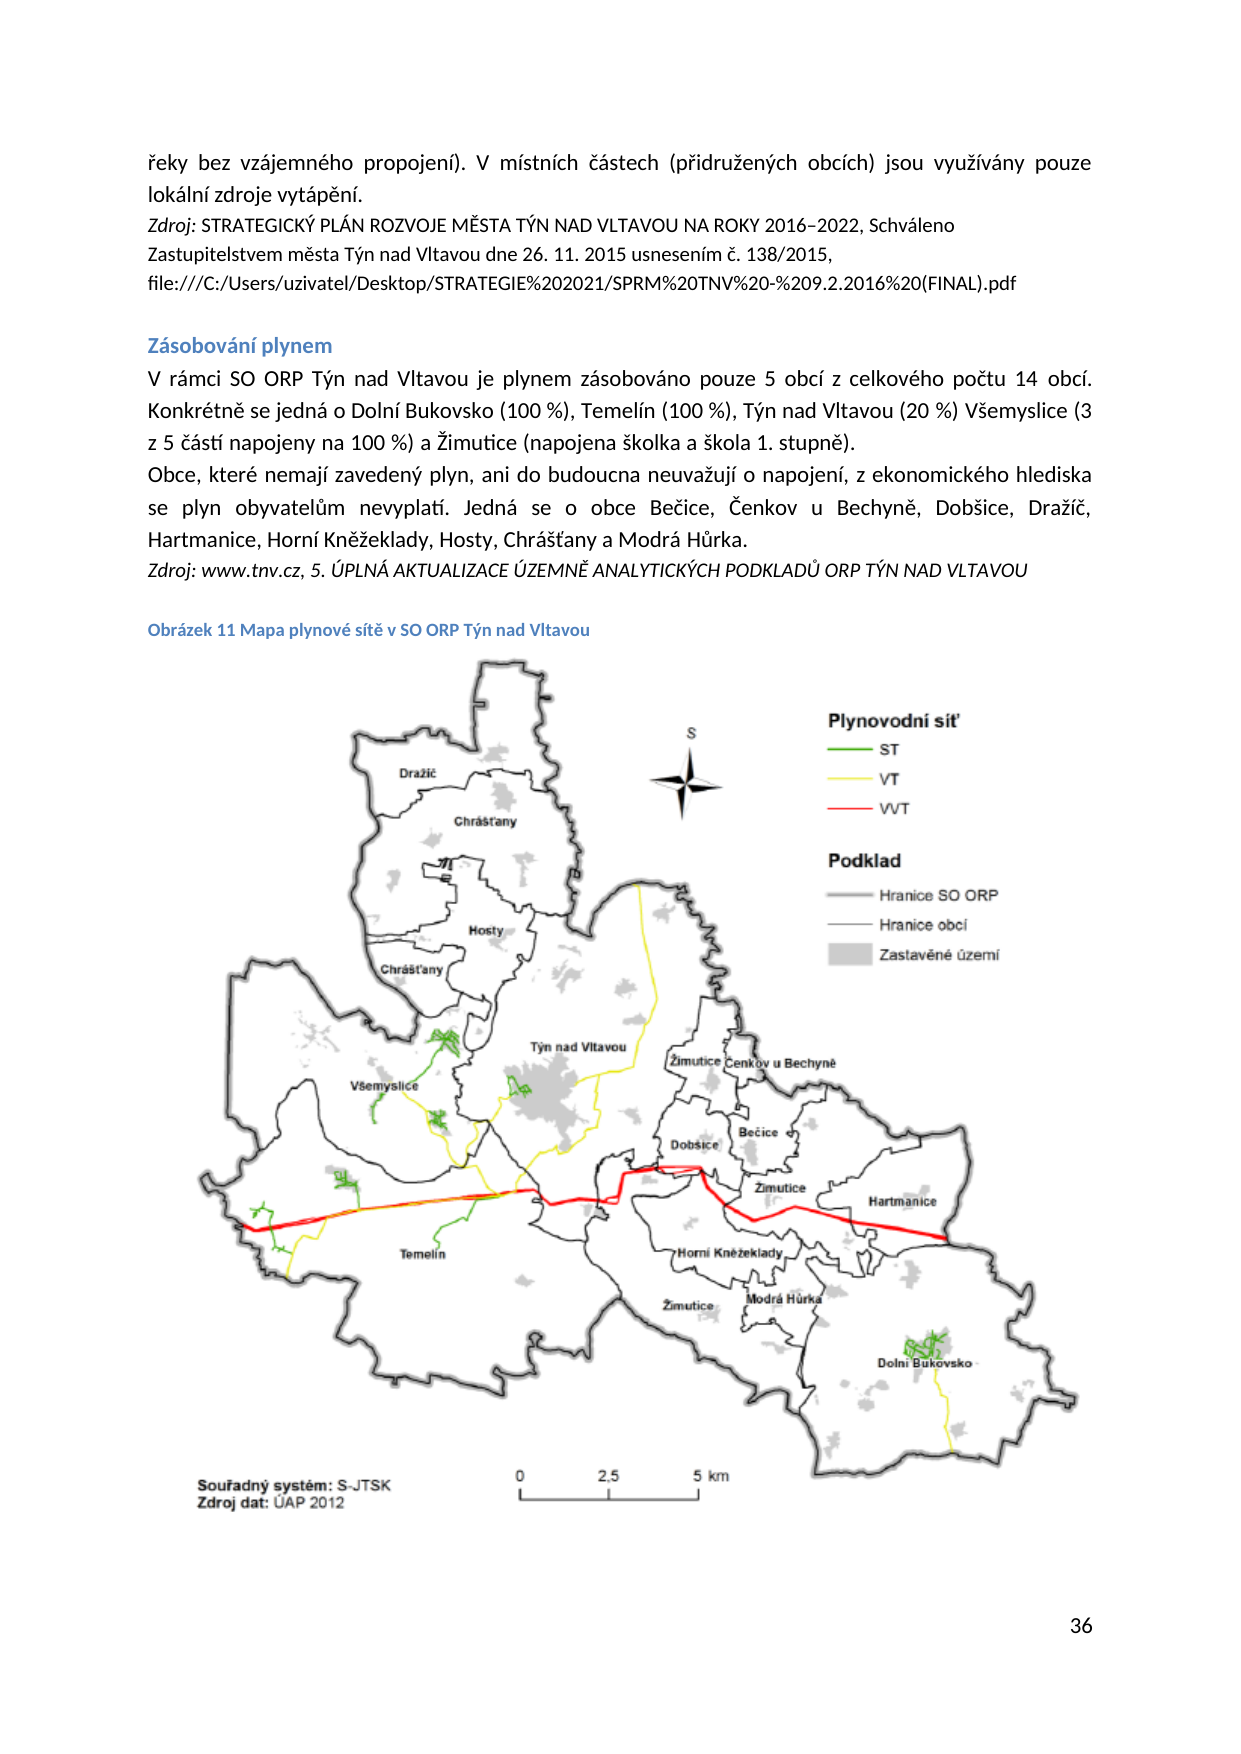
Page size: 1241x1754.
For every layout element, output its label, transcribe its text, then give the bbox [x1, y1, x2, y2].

text Zásobování plynem [148, 332, 1093, 360]
picture [147, 644, 1092, 1550]
text Zdroj: STRATEGICKÝ PLÁN ROZVOJE MĚSTA TÝN NAD VLTAVOU NA ROKY 2016–2022, Schváleno Zastupitelstvem města Týn nad Vltavou dne 26. 11. 2015 usnesením č. 138/2015, file:///C:/Users/uzivatel/Desktop/STRATEGIE%202021/SPRM%20TNV%20-%209.2.2016%20(FINAL).pdf [148, 212, 1093, 296]
text V rámci SO ORP Týn nad Vltavou je plynem zásobováno pouze 5 obcí z celkového počtu 14 obcí. Konkrétně se jedná o Dolní Bukovsko (100 %), Temelín (100 %), Týn nad Vltavou (20 %) Všemyslice (3 z 5 částí napojeny na 100 %) a Žimutice (napojena školka a škola 1. stupně). [148, 364, 1093, 456]
text Obce, které nemají zavedený plyn, ani do budoucna neuvažují o napojení, z ekonomického hlediska se plyn obyvatelům nevyplatí. Jedná se o obce Bečice, Čenkov u Bechyně, Dobšice, Dražíč, Hartmanice, Horní Kněžeklady, Hosty, Chrášťany a Modrá Hůrka. [148, 460, 1093, 553]
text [148, 148, 1093, 208]
text Zdroj: www.tnv.cz, 5. ÚPLNÁ AKTUALIZACE ÚZEMNĚ ANALYTICKÝCH PODKLADŮ ORP TÝN NAD VLTAVOU [148, 557, 1093, 582]
